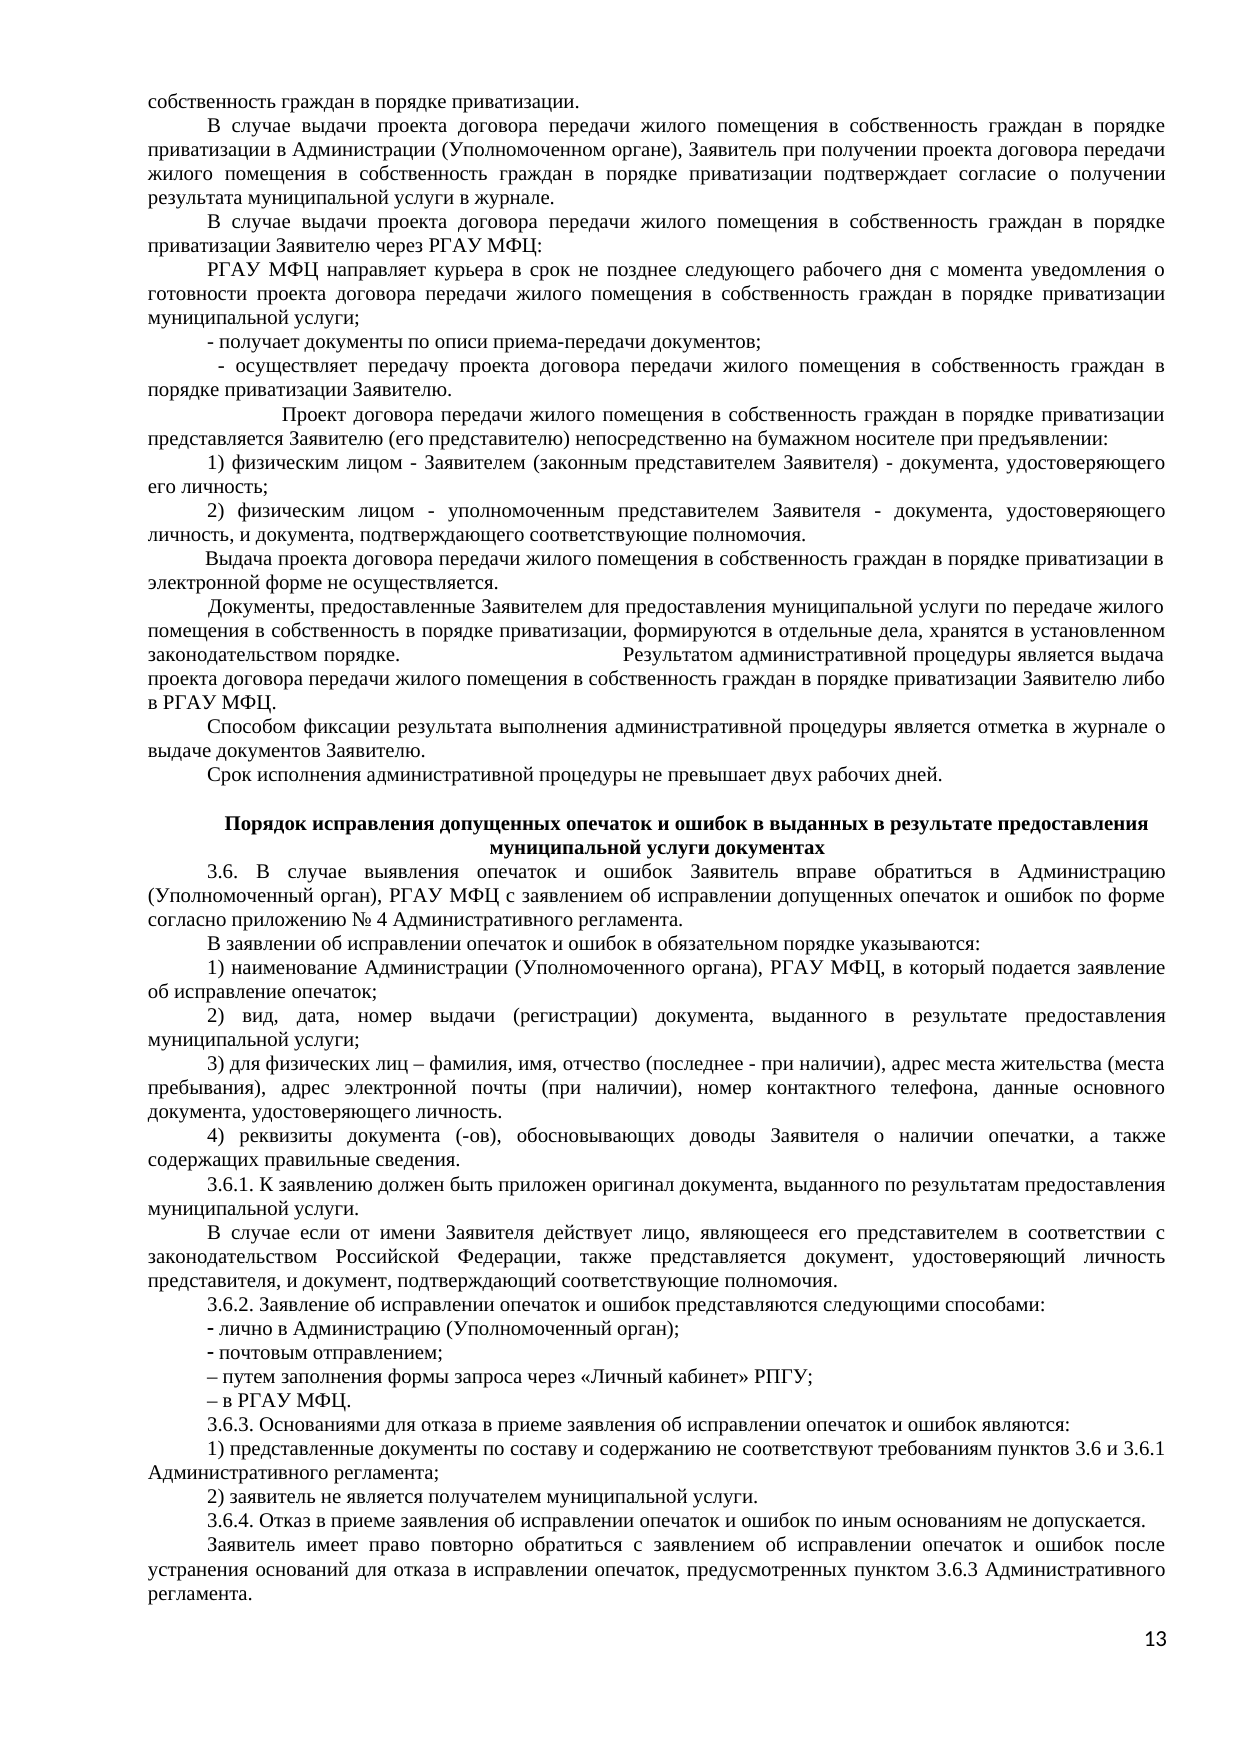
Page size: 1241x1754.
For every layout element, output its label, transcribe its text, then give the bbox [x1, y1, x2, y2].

text 1) представленные документы по составу и содержанию не соответствуют требованиям пунктов 3.6 и 3.6.1 Административного регламента; [148, 1436, 1167, 1484]
text – путем заполнения формы запроса через «Личный кабинет» РПГУ; [148, 1364, 1167, 1388]
text 2) физическим лицом - уполномоченным представителем Заявителя - документа, удостоверяющего личность, и документа, подтверждающего соответствующие полномочия. [148, 498, 1167, 546]
text 3.6.4. Отказ в приеме заявления об исправлении опечаток и ошибок по иным основаниям не допускается. [148, 1508, 1167, 1532]
text 2) заявитель не является получателем муниципальной услуги. [148, 1484, 1167, 1508]
text 3) для физических лиц – фамилия, имя, отчество (последнее - при наличии), адрес места жительства (места пребывания), адрес электронной почты (при наличии), номер контактного телефона, данные основного документа, удостоверяющего личность. [148, 1051, 1167, 1123]
text 1) физическим лицом - Заявителем (законным представителем Заявителя) - документа, удостоверяющего его личность; [148, 449, 1167, 498]
text – в РГАУ МФЦ. [148, 1388, 1167, 1412]
text 3.6.1. К заявлению должен быть приложен оригинал документа, выданного по результатам предоставления муниципальной услуги. [148, 1171, 1167, 1219]
text Способом фиксации результата выполнения административной процедуры является отметка в журнале о выдаче документов Заявителю. [148, 714, 1167, 762]
text почтовым отправлением; [148, 1340, 1167, 1364]
text лично в Администрацию (Уполномоченный орган); [148, 1316, 1167, 1340]
text В случае выдачи проекта договора передачи жилого помещения в собственность граждан в порядке приватизации Заявителю через РГАУ МФЦ: [148, 209, 1167, 257]
text Порядок исправления допущенных опечаток и ошибок в выданных в результате предоставления муниципальной услуги документах [148, 811, 1167, 859]
text 2) вид, дата, номер выдачи (регистрации) документа, выданного в результате предоставления муниципальной услуги; [148, 1003, 1167, 1051]
text 3.6.3. Основаниями для отказа в приеме заявления об исправлении опечаток и ошибок являются: [148, 1412, 1167, 1436]
text 3.6. В случае выявления опечаток и ошибок Заявитель вправе обратиться в Администрацию (Уполномоченный орган), РГАУ МФЦ с заявлением об исправлении допущенных опечаток и ошибок по форме согласно приложению № 4 Административного регламента. [148, 859, 1167, 931]
text 4) реквизиты документа (-ов), обосновывающих доводы Заявителя о наличии опечатки, а также содержащих правильные сведения. [148, 1123, 1167, 1171]
text Документы, предоставленные Заявителем для предоставления муниципальной услуги по передаче жилого помещения в собственность в порядке приватизации, формируются в отдельные дела, хранятся в установленном законодательством порядке. Результатом административной процедуры является выдача проекта договора передачи жилого помещения в собственность граждан в порядке приватизации Заявителю либо в РГАУ МФЦ. [148, 594, 1167, 714]
text Проект договора передачи жилого помещения в собственность граждан в порядке приватизации представляется Заявителю (его представителю) непосредственно на бумажном носителе при предъявлении: [148, 401, 1167, 449]
text В заявлении об исправлении опечаток и ошибок в обязательном порядке указываются: [148, 931, 1167, 955]
text 3.6.2. Заявление об исправлении опечаток и ошибок представляются следующими способами: [148, 1292, 1167, 1316]
text - получает документы по описи приема-передачи документов; [148, 329, 1167, 353]
text Заявитель имеет право повторно обратиться с заявлением об исправлении опечаток и ошибок после устранения оснований для отказа в исправлении опечаток, предусмотренных пунктом 3.6.3 Административного регламента. [148, 1532, 1167, 1604]
text Выдача проекта договора передачи жилого помещения в собственность граждан в порядке приватизации в электронной форме не осуществляется. [148, 546, 1167, 594]
text - осуществляет передачу проекта договора передачи жилого помещения в собственность граждан в порядке приватизации Заявителю. [148, 353, 1167, 401]
text 1) наименование Администрации (Уполномоченного органа), РГАУ МФЦ, в который подается заявление об исправление опечаток; [148, 955, 1167, 1003]
text В случае выдачи проекта договора передачи жилого помещения в собственность граждан в порядке приватизации в Администрации (Уполномоченном органе), Заявитель при получении проекта договора передачи жилого помещения в собственность граждан в порядке приватизации подтверждает согласие о получении результата муниципальной услуги в журнале. [148, 113, 1167, 209]
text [148, 89, 1167, 113]
text РГАУ МФЦ направляет курьера в срок не позднее следующего рабочего дня с момента уведомления о готовности проекта договора передачи жилого помещения в собственность граждан в порядке приватизации муниципальной услуги; [148, 257, 1167, 329]
text В случае если от имени Заявителя действует лицо, являющееся его представителем в соответствии с законодательством Российской Федерации, также представляется документ, удостоверяющий личность представителя, и документ, подтверждающий соответствующие полномочия. [148, 1219, 1167, 1292]
text Срок исполнения административной процедуры не превышает двух рабочих дней. [148, 762, 1167, 786]
